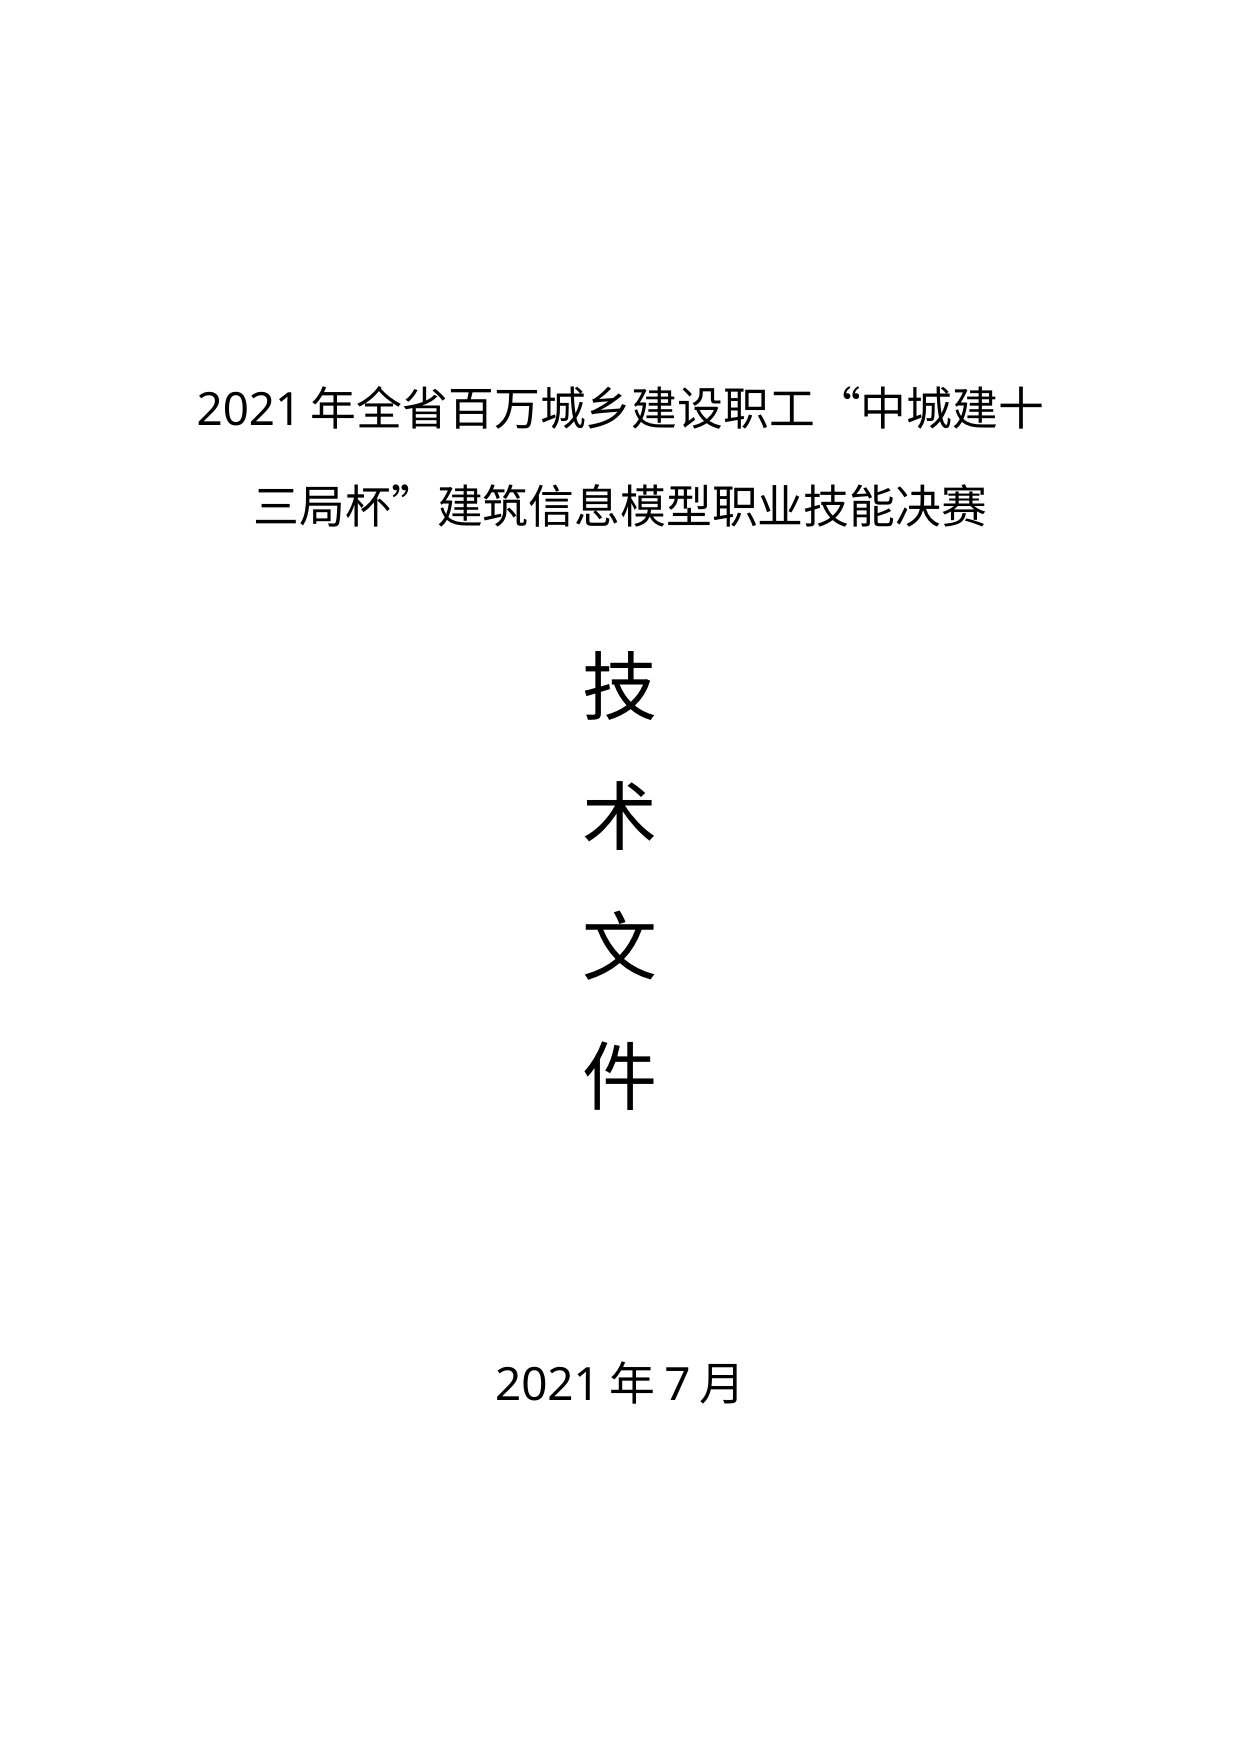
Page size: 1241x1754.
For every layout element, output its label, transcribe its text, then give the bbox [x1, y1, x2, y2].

text 2021年7月 [187, 1332, 1053, 1429]
text 技 [187, 617, 1053, 747]
text 文 [187, 877, 1053, 1007]
text 2021年全省百万城乡建设职工“中城建十三局杯”建筑信息模型职业技能决赛 [187, 357, 1053, 552]
text 件 [187, 1007, 1053, 1137]
text 术 [187, 747, 1053, 877]
